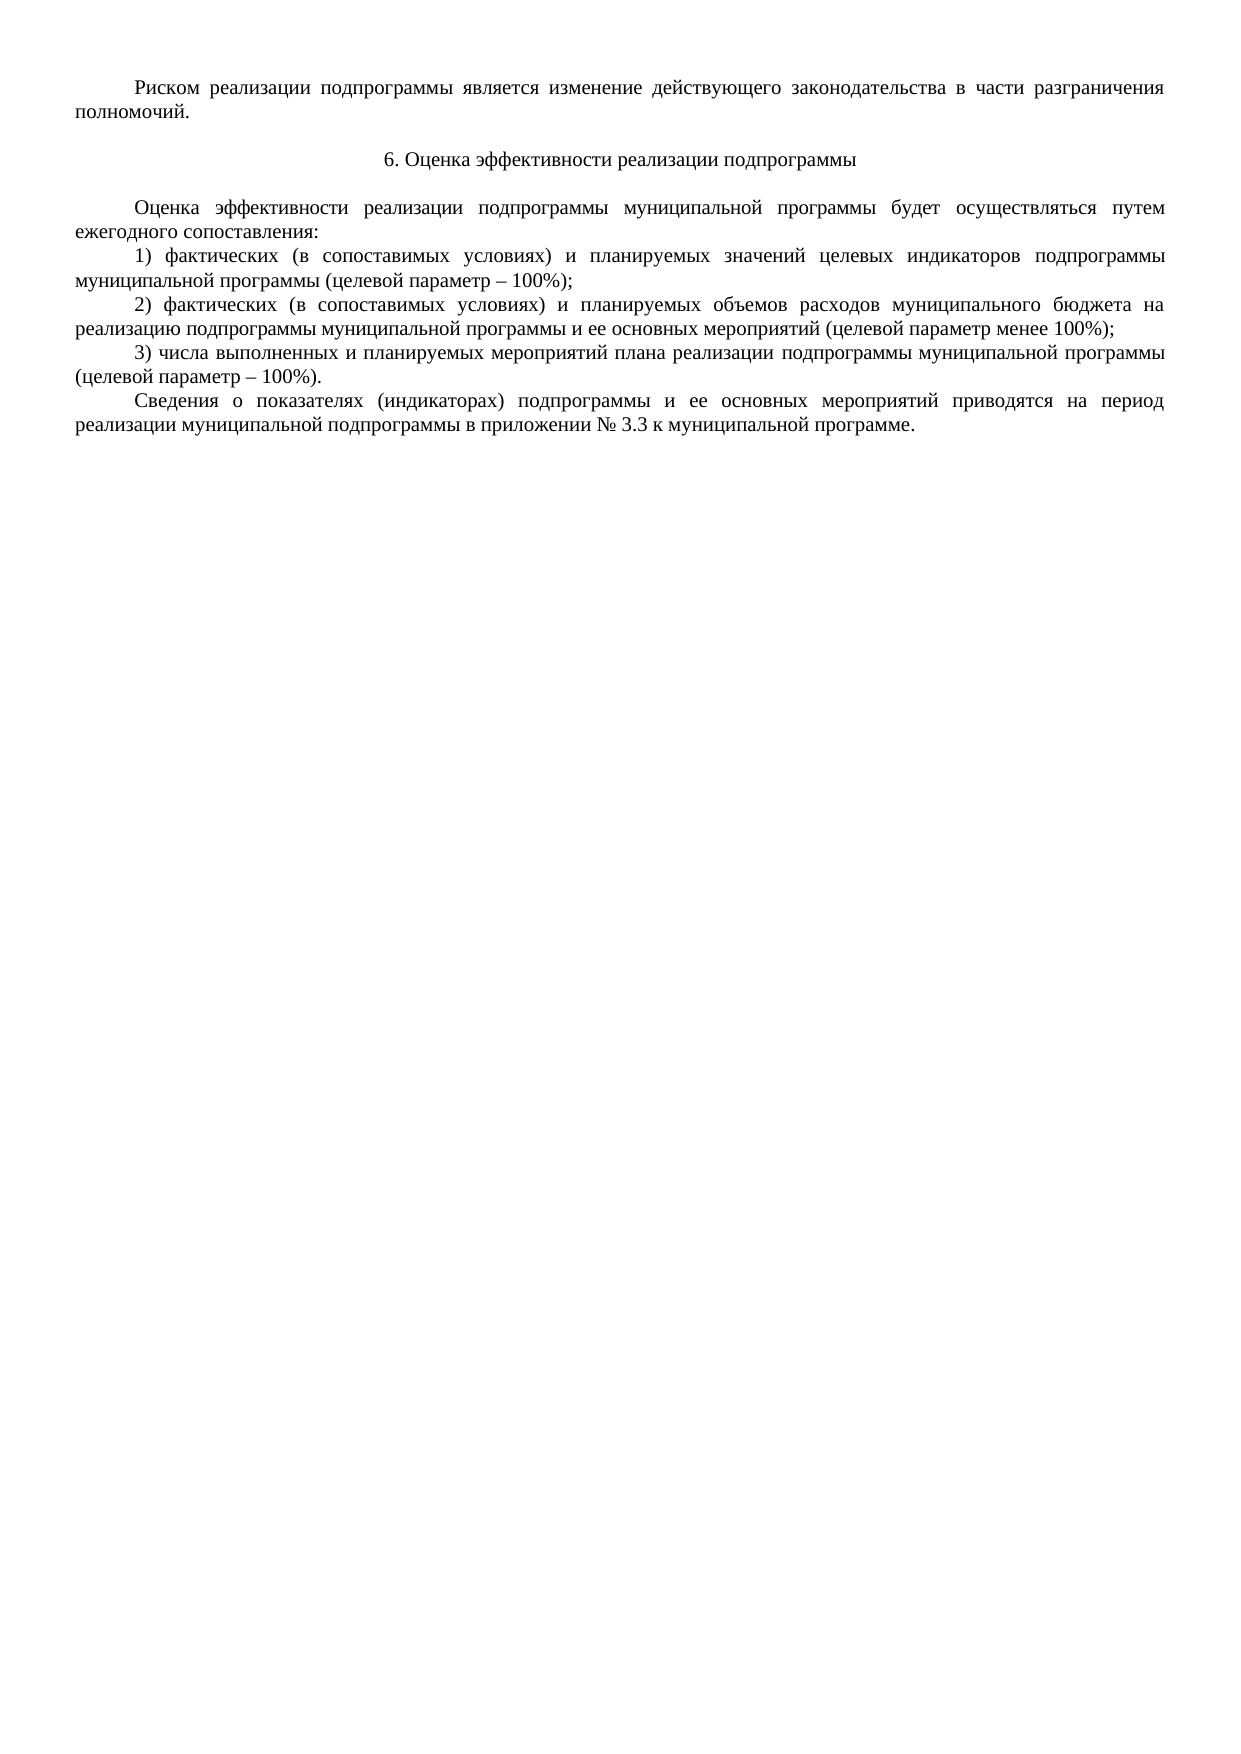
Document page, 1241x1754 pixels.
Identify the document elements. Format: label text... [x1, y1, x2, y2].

text 2) фактических (в сопоставимых условиях) и планируемых объемов расходов муниципального бюджета на реализацию подпрограммы муниципальной программы и ее основных мероприятий (целевой параметр менее 100%); [75, 292, 1165, 340]
text Оценка эффективности реализации подпрограммы муниципальной программы будет осуществляться путем ежегодного сопоставления: [75, 195, 1165, 243]
text 6. Оценка эффективности реализации подпрограммы [75, 147, 1165, 171]
text 1) фактических (в сопоставимых условиях) и планируемых значений целевых индикаторов подпрограммы муниципальной программы (целевой параметр – 100%); [75, 243, 1165, 292]
text Сведения о показателях (индикаторах) подпрограммы и ее основных мероприятий приводятся на период реализации муниципальной подпрограммы в приложении № 3.3 к муниципальной программе. [75, 388, 1165, 436]
text 3) числа выполненных и планируемых мероприятий плана реализации подпрограммы муниципальной программы (целевой параметр – 100%). [75, 340, 1165, 388]
text Риском реализации подпрограммы является изменение действующего законодательства в части разграничения полномочий. [75, 75, 1165, 123]
